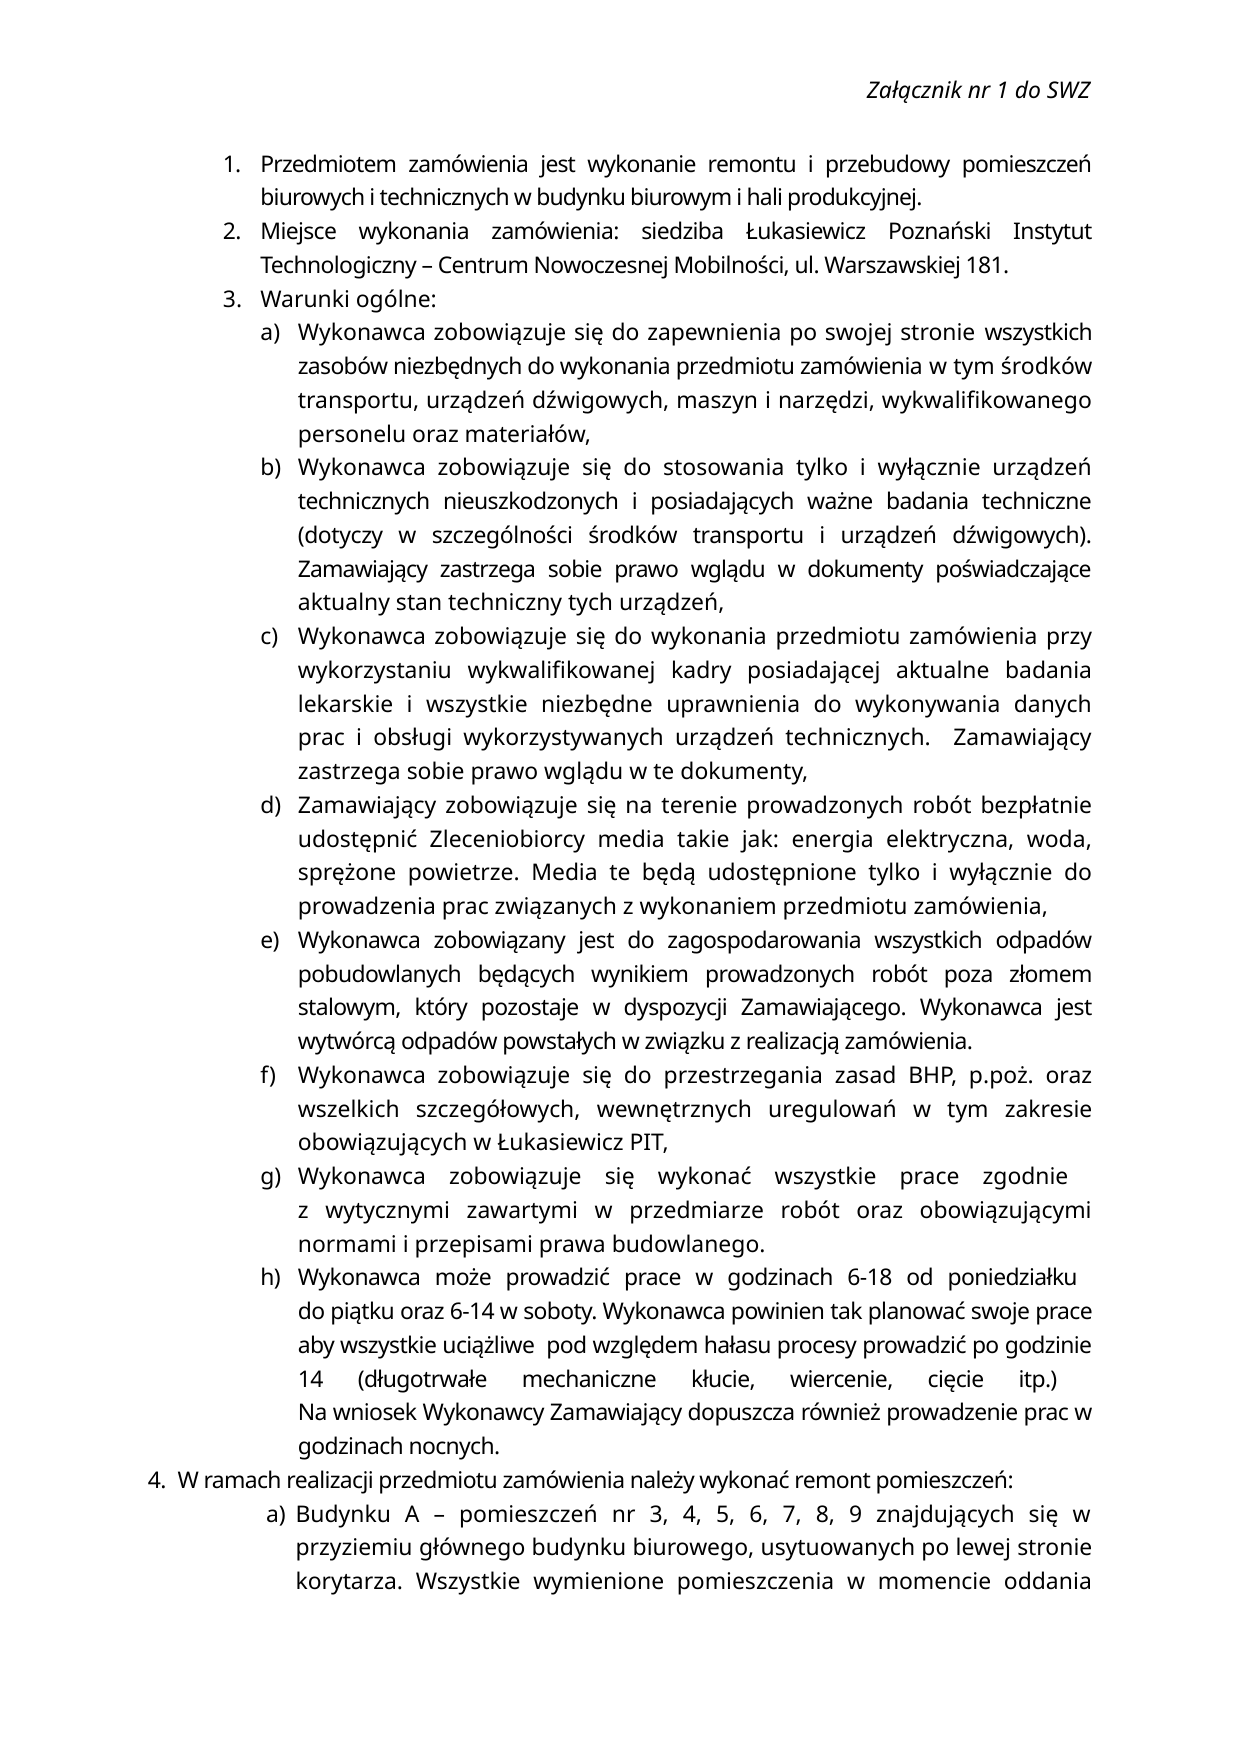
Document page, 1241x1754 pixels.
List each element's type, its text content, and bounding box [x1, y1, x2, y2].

list Miejsce wykonania zamówienia: siedziba Łukasiewicz Poznański Instytut Technologiczny – Centrum Nowoczesnej Mobilności, ul. Warszawskiej 181. [223, 215, 1093, 280]
list Warunki ogólne: [223, 283, 1093, 314]
list Wykonawca zobowiązuje się do stosowania tylko i wyłącznie urządzeń technicznych nieuszkodzonych i posiadających ważne badania techniczne (dotyczy w szczególności środków transportu i urządzeń dźwigowych). Zamawiający zastrzega sobie prawo wglądu w dokumenty poświadczające aktualny stan techniczny tych urządzeń, [260, 451, 1093, 618]
list Wykonawca zobowiązuje się do wykonania przedmiotu zamówienia przy wykorzystaniu wykwalifikowanej kadry posiadającej aktualne badania lekarskie i wszystkie niezbędne uprawnienia do wykonywania danych prac i obsługi wykorzystywanych urządzeń technicznych. Zamawiający zastrzega sobie prawo wglądu w te dokumenty, [260, 620, 1093, 786]
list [266, 1498, 1093, 1596]
list W ramach realizacji przedmiotu zamówienia należy wykonać remont pomieszczeń: [148, 1464, 1093, 1495]
list Wykonawca zobowiązuje się wykonać wszystkie prace zgodnie z wytycznymi zawartymi w przedmiarze robót oraz obowiązującymi normami i przepisami prawa budowlanego. [260, 1160, 1093, 1259]
list Zamawiający zobowiązuje się na terenie prowadzonych robót bezpłatnie udostępnić Zleceniobiorcy media takie jak: energia elektryczna, woda, sprężone powietrze. Media te będą udostępnione tylko i wyłącznie do prowadzenia prac związanych z wykonaniem przedmiotu zamówienia, [260, 789, 1093, 921]
list Wykonawca może prowadzić prace w godzinach 6-18 od poniedziałku do piątku oraz 6-14 w soboty. Wykonawca powinien tak planować swoje prace aby wszystkie uciążliwe pod względem hałasu procesy prowadzić po godzinie 14 (długotrwałe mechaniczne kłucie, wiercenie, cięcie itp.) Na wniosek Wykonawcy Zamawiający dopuszcza również prowadzenie prac w godzinach nocnych. [260, 1261, 1093, 1461]
list Wykonawca zobowiązuje się do zapewnienia po swojej stronie wszystkich zasobów niezbędnych do wykonania przedmiotu zamówienia w tym środków transportu, urządzeń dźwigowych, maszyn i narzędzi, wykwalifikowanego personelu oraz materiałów, [260, 316, 1093, 449]
list Przedmiotem zamówienia jest wykonanie remontu i przebudowy pomieszczeń biurowych i technicznych w budynku biurowym i hali produkcyjnej. [223, 148, 1093, 213]
list Wykonawca zobowiązuje się do przestrzegania zasad BHP, p.poż. oraz wszelkich szczegółowych, wewnętrznych uregulowań w tym zakresie obowiązujących w Łukasiewicz PIT, [260, 1059, 1093, 1158]
list Wykonawca zobowiązany jest do zagospodarowania wszystkich odpadów pobudowlanych będących wynikiem prowadzonych robót poza złomem stalowym, który pozostaje w dyspozycji Zamawiającego. Wykonawca jest wytwórcą odpadów powstałych w związku z realizacją zamówienia. [260, 924, 1093, 1056]
